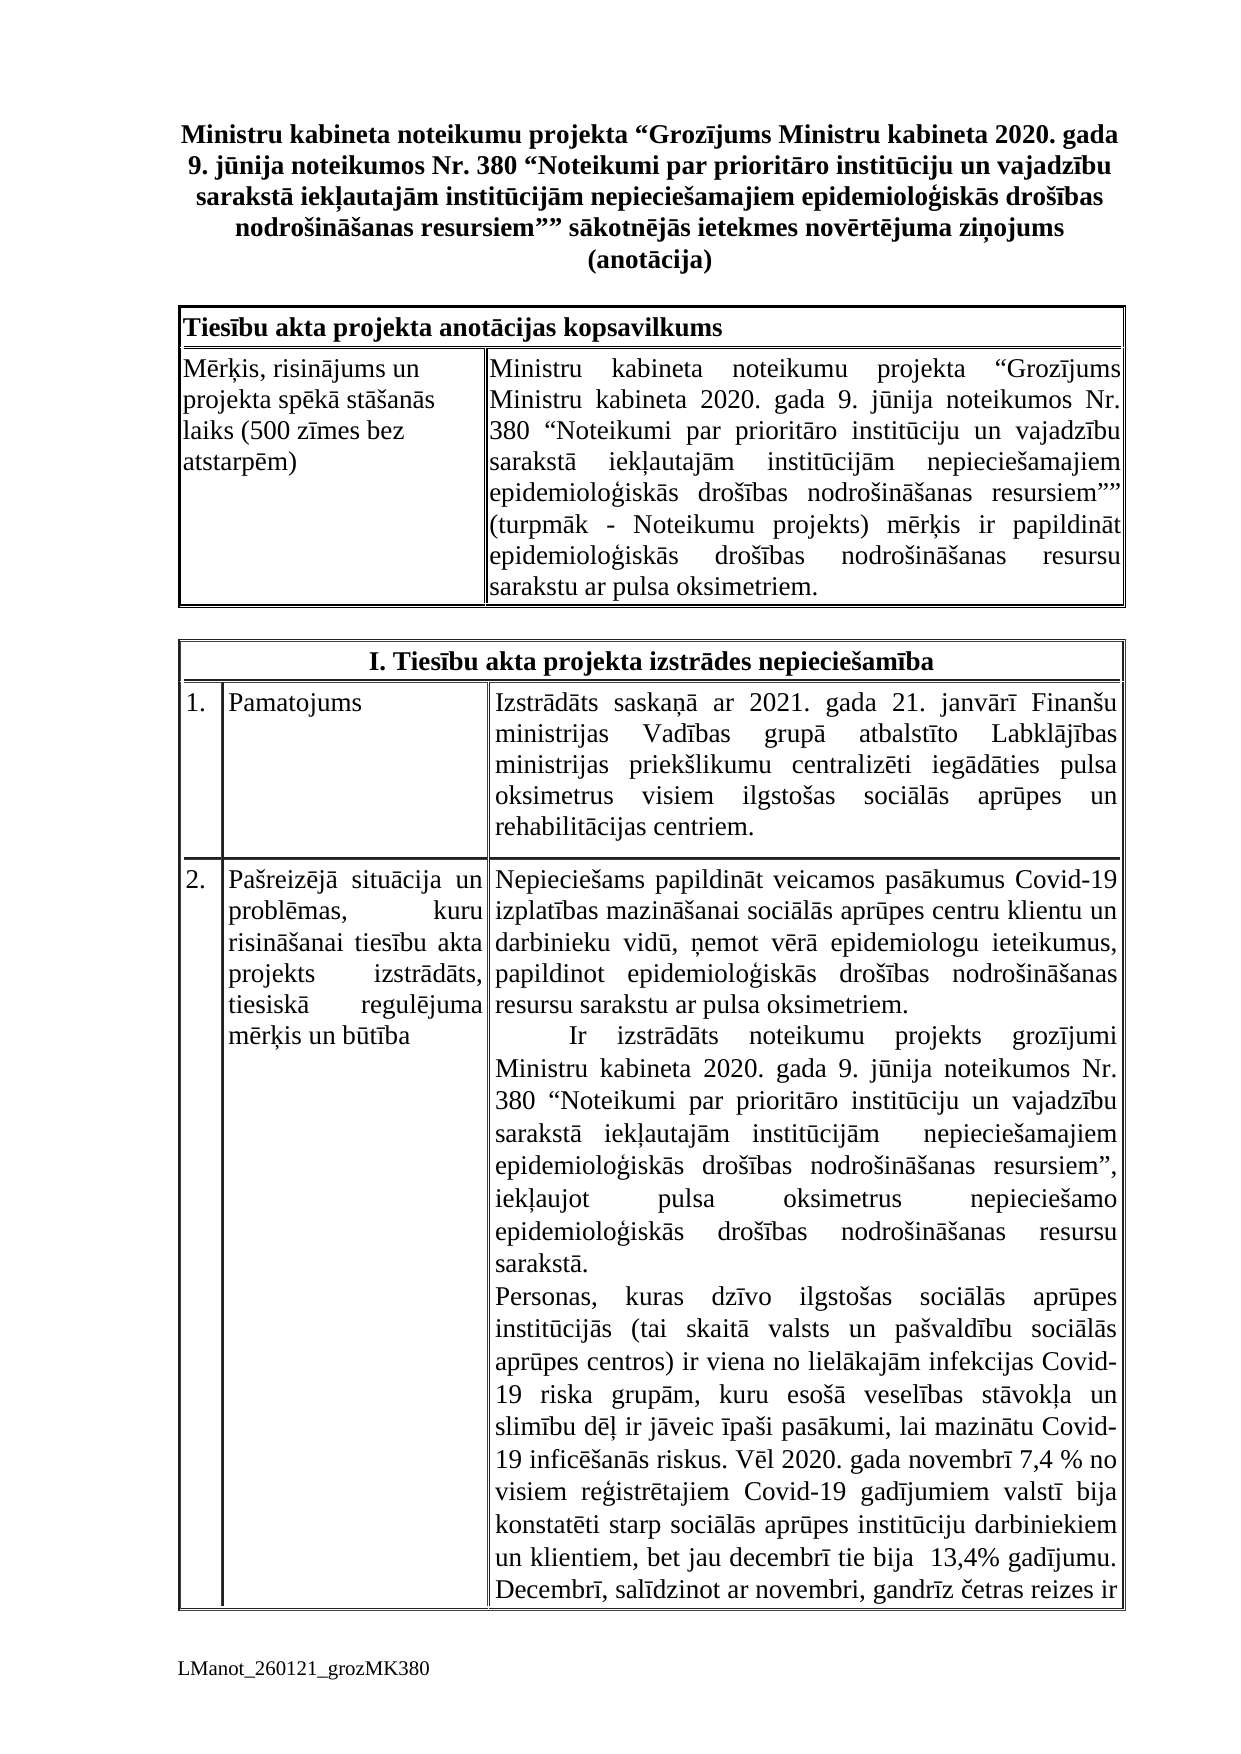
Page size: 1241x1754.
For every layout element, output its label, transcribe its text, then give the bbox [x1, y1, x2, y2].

table_cell Ministru kabineta noteikumu projekta “Grozījums Ministru kabineta 2020. gada 9. jūnija noteikumos Nr. 380 “Noteikumi par prioritāro institūciju un vajadzību sarakstā iekļautajām institūcijām nepieciešamajiem epidemioloģiskās drošības nodrošināšanas resursiem”” (turpmāk - Noteikumu projekts) mērķis ir papildināt epidemioloģiskās drošības nodrošināšanas resursu sarakstu ar pulsa oksimetriem. [486, 346, 1124, 604]
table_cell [222, 860, 489, 1608]
table_header Tiesību akta projekta anotācijas kopsavilkums [181, 308, 1123, 346]
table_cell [489, 857, 1122, 1608]
table_cell Mērķis, risinājums un projekta spēkā stāšanās laiks (500 zīmes bez atstarpēm) [180, 346, 486, 604]
table_cell 1. [181, 679, 221, 857]
table_cell Pamatojums [224, 683, 487, 857]
table_cell 2. [181, 857, 222, 1608]
text Ministru kabineta noteikumu projekta “Grozījums Ministru kabineta 2020. gada 9. jūnija noteikumos Nr. 380 “Noteikumi par prioritāro institūciju un vajadzību sarakstā iekļautajām institūcijām nepieciešamajiem epidemioloģiskās drošības nodrošināšanas resursiem”” sākotnējās ietekmes novērtējuma ziņojums (anotācija) [177, 118, 1122, 274]
table_cell Izstrādāts saskaņā ar 2021. gada 21. janvārī Finanšu ministrijas Vadības grupā atbalstīto Labklājības ministrijas priekšlikumu centralizēti iegādāties pulsa oksimetrus visiem ilgstošas sociālās aprūpes un rehabilitācijas centriem. [490, 679, 1123, 857]
table_header I. Tiesību akta projekta izstrādes nepieciešamība [181, 642, 1122, 679]
